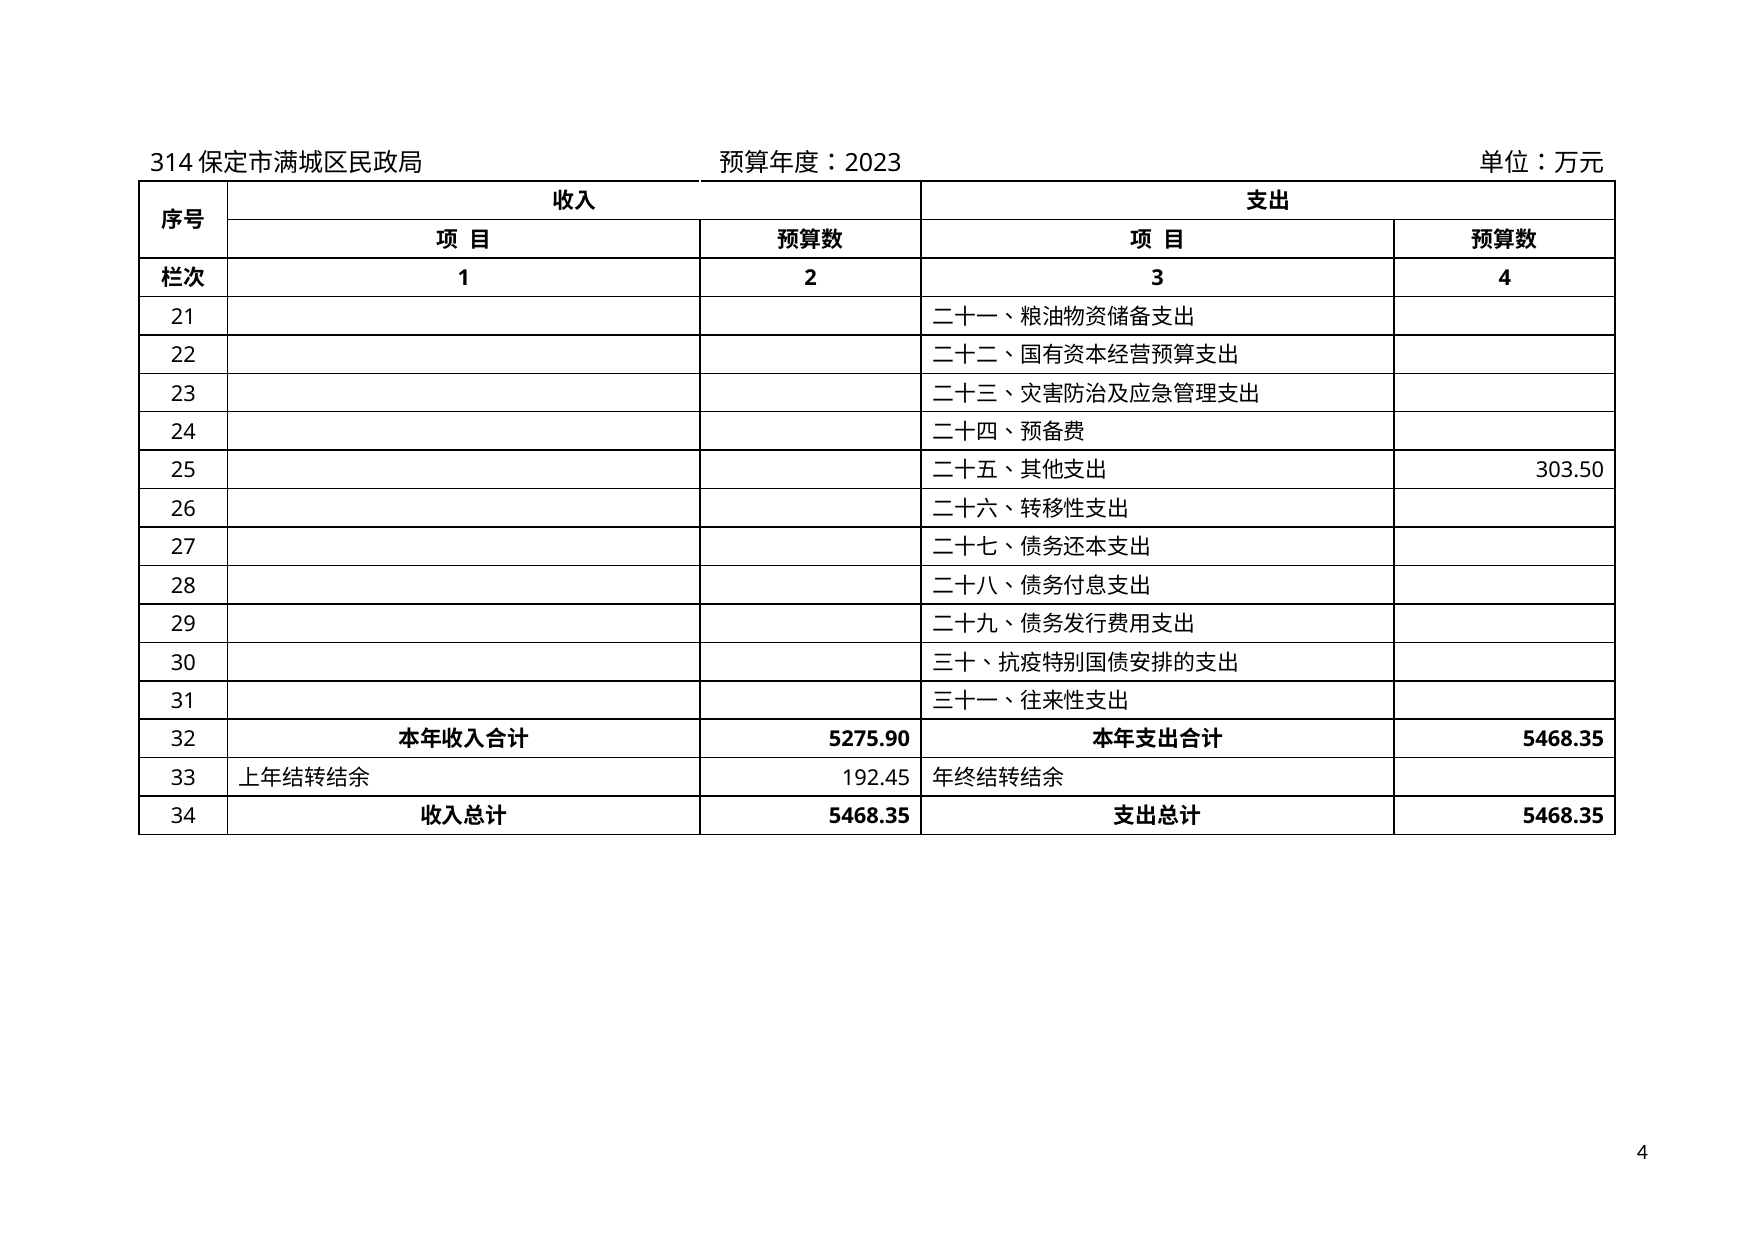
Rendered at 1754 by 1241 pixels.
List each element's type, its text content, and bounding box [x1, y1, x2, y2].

table_cell 22 [140, 336, 227, 372]
table_cell 二十七、债务还本支出 [922, 528, 1393, 564]
table_cell 二十一、粮油物资储备支出 [922, 297, 1393, 334]
table_cell 三十一、往来性支出 [922, 682, 1393, 718]
table_cell 3 [922, 259, 1393, 296]
table_cell [701, 412, 920, 449]
table_cell [1395, 566, 1614, 603]
table_cell [228, 451, 699, 488]
table_cell [1395, 682, 1614, 718]
table_cell [228, 682, 699, 718]
table_cell 支出 [922, 182, 1614, 219]
table_cell [701, 682, 920, 718]
table_cell 25 [140, 451, 227, 488]
table_cell 预算数 [701, 220, 920, 257]
table_cell 33 [140, 758, 227, 795]
table_cell [701, 336, 920, 372]
table_cell 本年收入合计 [228, 720, 699, 757]
table_cell [1395, 374, 1614, 411]
table_cell [228, 528, 699, 564]
table_header 单位：万元 [922, 143, 1614, 180]
table_cell 23 [140, 374, 227, 411]
table_cell [1395, 297, 1614, 334]
table_cell 32 [140, 720, 227, 757]
table_cell 支出总计 [922, 797, 1393, 834]
table_cell 二十六、转移性支出 [922, 489, 1393, 526]
table_cell 二十八、债务付息支出 [922, 566, 1393, 603]
table_cell 28 [140, 566, 227, 603]
table_cell 5468.35 [1395, 720, 1614, 757]
table_cell 本年支出合计 [922, 720, 1393, 757]
table_cell [1395, 528, 1614, 564]
table_cell 二十四、预备费 [922, 412, 1393, 449]
table_cell 303.50 [1395, 451, 1614, 488]
table_cell 1 [228, 259, 699, 296]
table_cell 序号 [140, 182, 227, 257]
table_cell [228, 643, 699, 680]
table_cell 34 [140, 797, 227, 834]
table_cell 项 目 [922, 220, 1393, 257]
table_cell [1395, 605, 1614, 641]
table_cell 5468.35 [701, 797, 920, 834]
table_cell 27 [140, 528, 227, 564]
table_cell 26 [140, 489, 227, 526]
table_cell [701, 297, 920, 334]
table_cell 192.45 [701, 758, 920, 795]
table_cell [228, 605, 699, 641]
table_cell [701, 528, 920, 564]
table_cell 24 [140, 412, 227, 449]
table_cell 29 [140, 605, 227, 641]
table_cell [701, 605, 920, 641]
table_header 预算年度：2023 [701, 143, 920, 180]
table_cell 栏次 [140, 259, 227, 296]
table_cell 收入总计 [228, 797, 699, 834]
table_cell 年终结转结余 [922, 758, 1393, 795]
table_cell [228, 489, 699, 526]
table_cell [701, 451, 920, 488]
table_cell 31 [140, 682, 227, 718]
table_cell [1395, 643, 1614, 680]
table_cell [1395, 758, 1614, 795]
table_cell 预算数 [1395, 220, 1614, 257]
table_cell [228, 297, 699, 334]
table_cell 二十五、其他支出 [922, 451, 1393, 488]
table_cell 二十二、国有资本经营预算支出 [922, 336, 1393, 372]
table_cell 收入 [228, 182, 920, 219]
table_cell 4 [1395, 259, 1614, 296]
table_cell 二十三、灾害防治及应急管理支出 [922, 374, 1393, 411]
table_cell [228, 374, 699, 411]
table_cell 二十九、债务发行费用支出 [922, 605, 1393, 641]
table_cell [228, 566, 699, 603]
table_cell [1395, 336, 1614, 372]
table_cell [228, 412, 699, 449]
table_cell 2 [701, 259, 920, 296]
table_cell 5275.90 [701, 720, 920, 757]
table_cell [701, 374, 920, 411]
table_header 314保定市满城区民政局 [140, 143, 699, 180]
table_cell [701, 489, 920, 526]
table_cell [1395, 412, 1614, 449]
table_cell 三十、抗疫特别国债安排的支出 [922, 643, 1393, 680]
table_cell [701, 566, 920, 603]
table_cell 上年结转结余 [228, 758, 699, 795]
table_cell 项 目 [228, 220, 699, 257]
table_cell 5468.35 [1395, 797, 1614, 834]
table_cell 21 [140, 297, 227, 334]
table_cell [701, 643, 920, 680]
table_cell [228, 336, 699, 372]
table_cell 30 [140, 643, 227, 680]
table_cell [1395, 489, 1614, 526]
